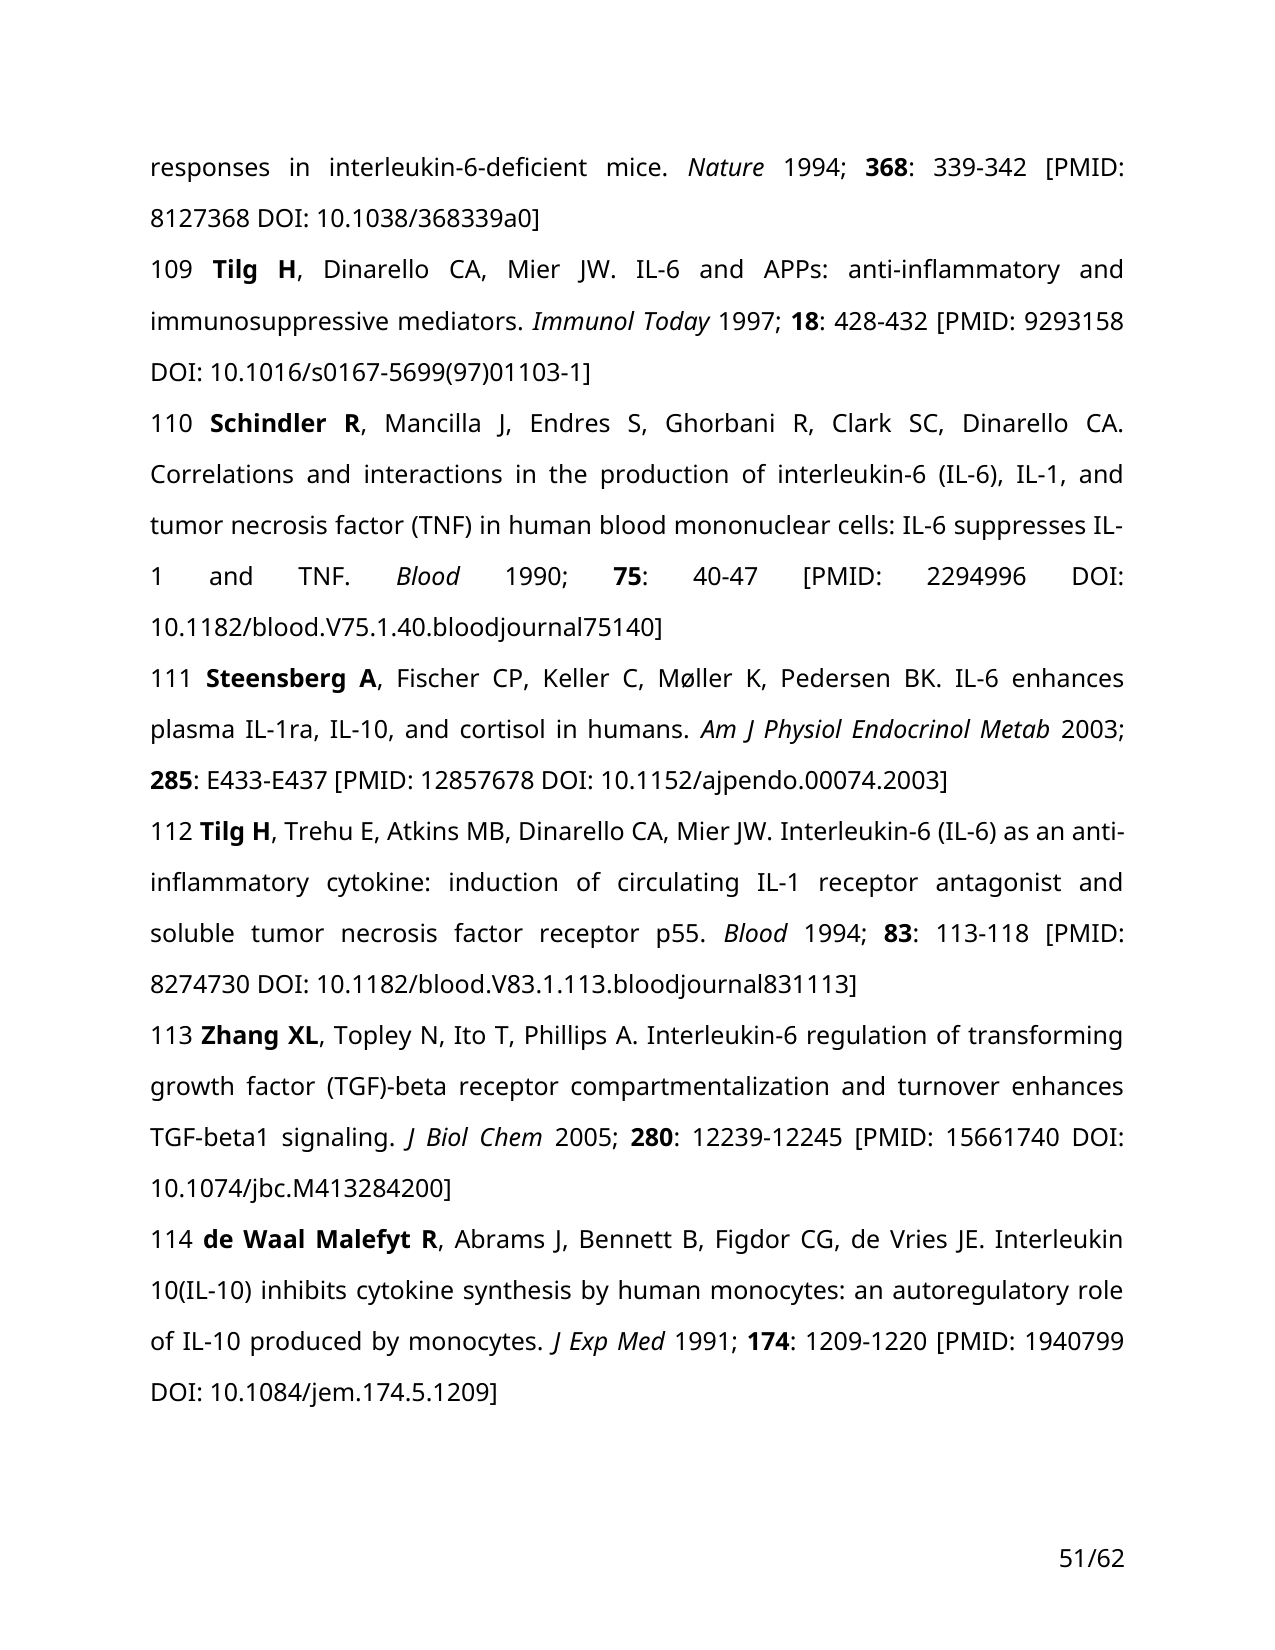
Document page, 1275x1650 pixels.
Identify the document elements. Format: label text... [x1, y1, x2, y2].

text 112 Tilg H, Trehu E, Atkins MB, Dinarello CA, Mier JW. Interleukin-6 (IL-6) as an anti-inflammatory cytokine: induction of circulating IL-1 receptor antagonist and soluble tumor necrosis factor receptor p55. Blood 1994; 83: 113-118 [PMID: 8274730 DOI: 10.1182/blood.V83.1.113.bloodjournal831113] [150, 813, 1125, 1001]
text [150, 150, 1125, 235]
text 110 Schindler R, Mancilla J, Endres S, Ghorbani R, Clark SC, Dinarello CA. Correlations and interactions in the production of interleukin-6 (IL-6), IL-1, and tumor necrosis factor (TNF) in human blood mononuclear cells: IL-6 suppresses IL-1 and TNF. Blood 1990; 75: 40-47 [PMID: 2294996 DOI: 10.1182/blood.V75.1.40.bloodjournal75140] [150, 405, 1125, 643]
text 114 de Waal Malefyt R, Abrams J, Bennett B, Figdor CG, de Vries JE. Interleukin 10(IL-10) inhibits cytokine synthesis by human monocytes: an autoregulatory role of IL-10 produced by monocytes. J Exp Med 1991; 174: 1209-1220 [PMID: 1940799 DOI: 10.1084/jem.174.5.1209] [150, 1222, 1125, 1409]
text 113 Zhang XL, Topley N, Ito T, Phillips A. Interleukin-6 regulation of transforming growth factor (TGF)-beta receptor compartmentalization and turnover enhances TGF-beta1 signaling. J Biol Chem 2005; 280: 12239-12245 [PMID: 15661740 DOI: 10.1074/jbc.M413284200] [150, 1018, 1125, 1205]
text 111 Steensberg A, Fischer CP, Keller C, Møller K, Pedersen BK. IL-6 enhances plasma IL-1ra, IL-10, and cortisol in humans. Am J Physiol Endocrinol Metab 2003; 285: E433-E437 [PMID: 12857678 DOI: 10.1152/ajpendo.00074.2003] [150, 660, 1125, 797]
text 109 Tilg H, Dinarello CA, Mier JW. IL-6 and APPs: anti-inflammatory and immunosuppressive mediators. Immunol Today 1997; 18: 428-432 [PMID: 9293158 DOI: 10.1016/s0167-5699(97)01103-1] [150, 252, 1125, 388]
